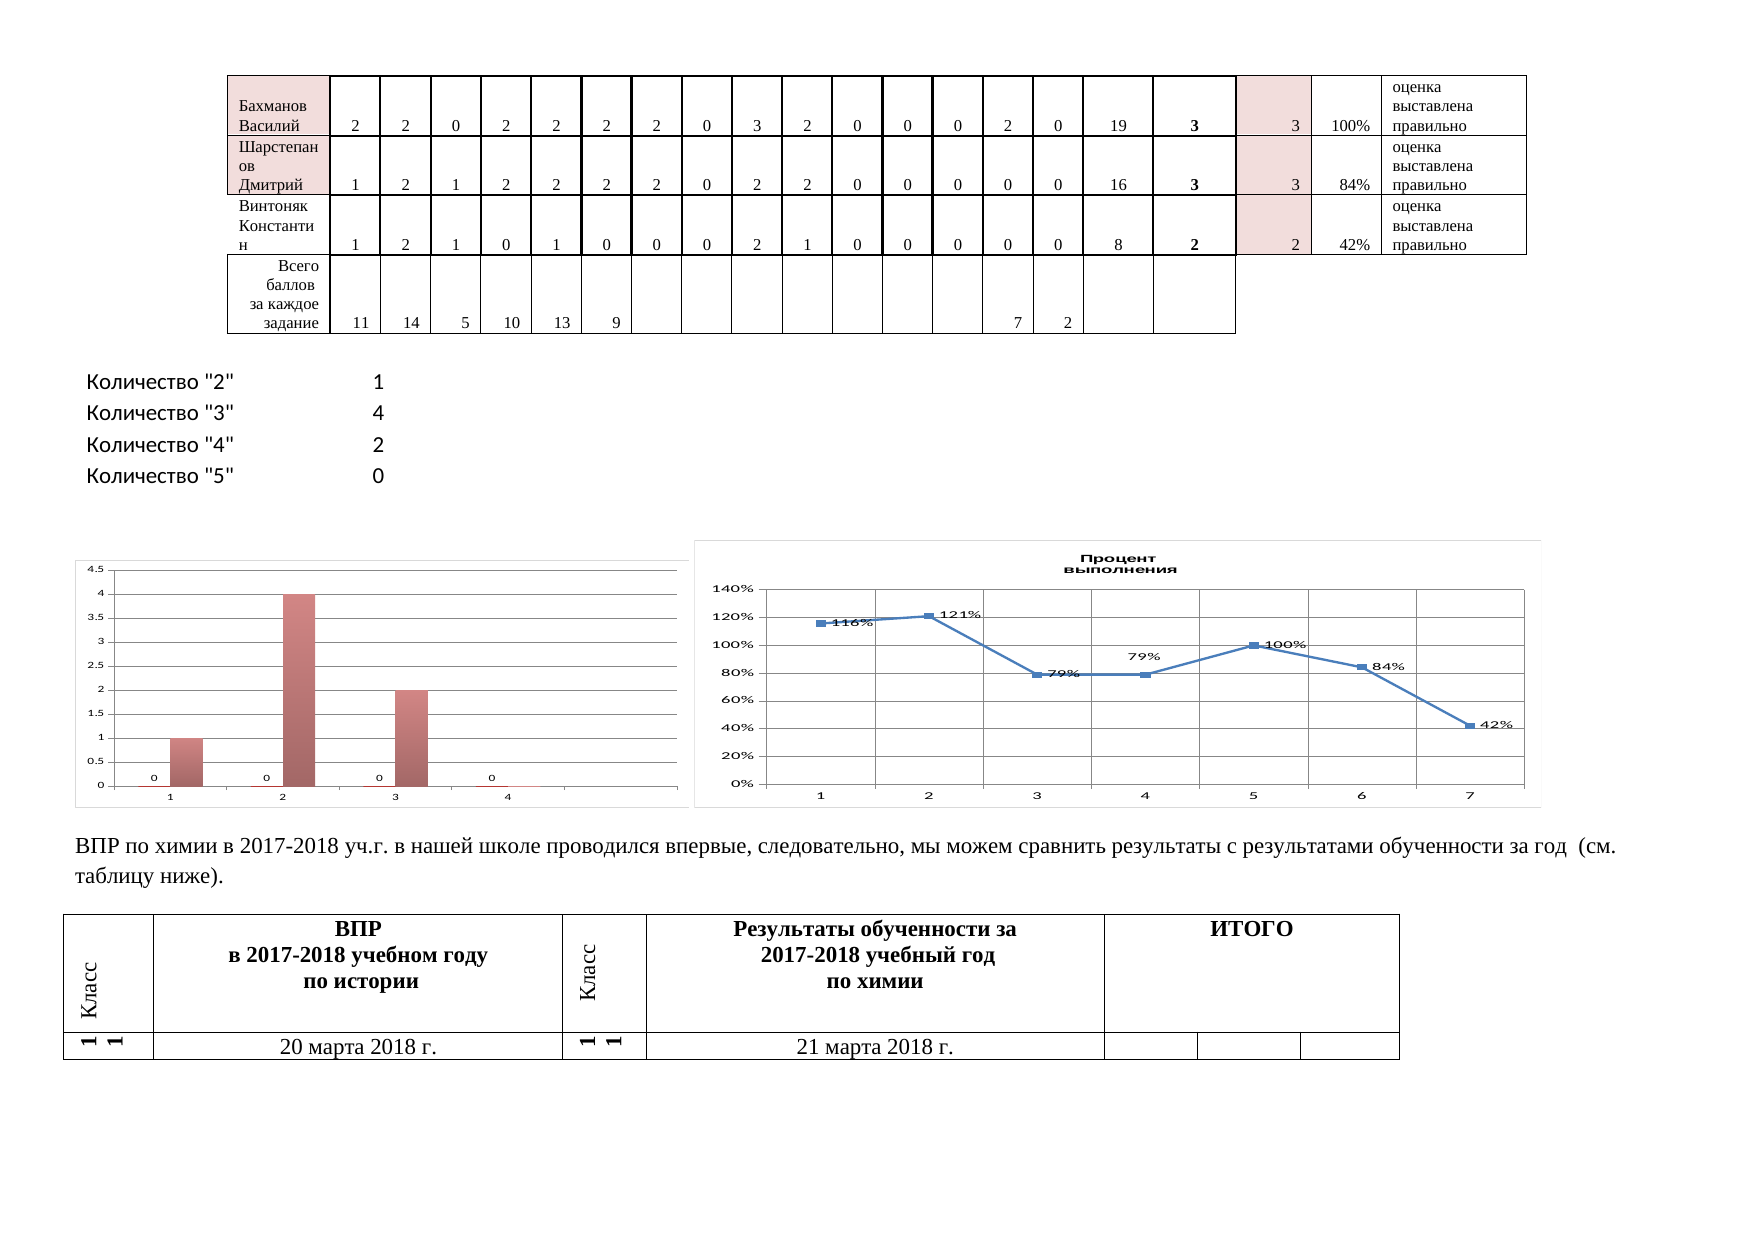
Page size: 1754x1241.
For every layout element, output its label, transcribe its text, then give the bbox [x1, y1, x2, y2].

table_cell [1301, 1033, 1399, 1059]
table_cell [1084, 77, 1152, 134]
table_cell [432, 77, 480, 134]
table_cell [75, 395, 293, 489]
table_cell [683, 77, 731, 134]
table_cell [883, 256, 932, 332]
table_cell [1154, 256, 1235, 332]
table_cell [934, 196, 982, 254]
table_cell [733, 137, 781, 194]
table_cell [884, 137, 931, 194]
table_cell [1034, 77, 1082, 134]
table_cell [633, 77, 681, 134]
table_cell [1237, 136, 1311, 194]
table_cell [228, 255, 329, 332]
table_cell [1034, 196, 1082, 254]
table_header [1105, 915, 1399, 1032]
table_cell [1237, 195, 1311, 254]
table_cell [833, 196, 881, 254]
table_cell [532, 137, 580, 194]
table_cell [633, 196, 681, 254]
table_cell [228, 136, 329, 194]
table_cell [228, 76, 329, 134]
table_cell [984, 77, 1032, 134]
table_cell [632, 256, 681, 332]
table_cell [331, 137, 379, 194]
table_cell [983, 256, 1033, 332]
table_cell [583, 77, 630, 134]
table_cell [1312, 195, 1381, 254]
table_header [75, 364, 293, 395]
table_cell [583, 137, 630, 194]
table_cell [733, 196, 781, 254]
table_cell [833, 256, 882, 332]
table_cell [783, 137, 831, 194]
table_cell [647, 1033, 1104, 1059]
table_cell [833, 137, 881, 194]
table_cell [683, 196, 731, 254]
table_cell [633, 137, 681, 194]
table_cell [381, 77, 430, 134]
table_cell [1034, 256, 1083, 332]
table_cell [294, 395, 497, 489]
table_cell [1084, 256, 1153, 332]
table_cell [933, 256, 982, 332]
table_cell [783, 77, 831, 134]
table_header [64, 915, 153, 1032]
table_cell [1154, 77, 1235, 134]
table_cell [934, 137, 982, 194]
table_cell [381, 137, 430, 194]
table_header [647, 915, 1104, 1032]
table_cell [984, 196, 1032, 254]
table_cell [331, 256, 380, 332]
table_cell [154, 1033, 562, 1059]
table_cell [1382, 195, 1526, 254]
text ВПР по химии в 2017-2018 уч.г. в нашей школе проводился впервые, следовательно, мы можем сравнить результаты с результатами обученности за год (см. таблицу ниже). [75, 832, 1679, 889]
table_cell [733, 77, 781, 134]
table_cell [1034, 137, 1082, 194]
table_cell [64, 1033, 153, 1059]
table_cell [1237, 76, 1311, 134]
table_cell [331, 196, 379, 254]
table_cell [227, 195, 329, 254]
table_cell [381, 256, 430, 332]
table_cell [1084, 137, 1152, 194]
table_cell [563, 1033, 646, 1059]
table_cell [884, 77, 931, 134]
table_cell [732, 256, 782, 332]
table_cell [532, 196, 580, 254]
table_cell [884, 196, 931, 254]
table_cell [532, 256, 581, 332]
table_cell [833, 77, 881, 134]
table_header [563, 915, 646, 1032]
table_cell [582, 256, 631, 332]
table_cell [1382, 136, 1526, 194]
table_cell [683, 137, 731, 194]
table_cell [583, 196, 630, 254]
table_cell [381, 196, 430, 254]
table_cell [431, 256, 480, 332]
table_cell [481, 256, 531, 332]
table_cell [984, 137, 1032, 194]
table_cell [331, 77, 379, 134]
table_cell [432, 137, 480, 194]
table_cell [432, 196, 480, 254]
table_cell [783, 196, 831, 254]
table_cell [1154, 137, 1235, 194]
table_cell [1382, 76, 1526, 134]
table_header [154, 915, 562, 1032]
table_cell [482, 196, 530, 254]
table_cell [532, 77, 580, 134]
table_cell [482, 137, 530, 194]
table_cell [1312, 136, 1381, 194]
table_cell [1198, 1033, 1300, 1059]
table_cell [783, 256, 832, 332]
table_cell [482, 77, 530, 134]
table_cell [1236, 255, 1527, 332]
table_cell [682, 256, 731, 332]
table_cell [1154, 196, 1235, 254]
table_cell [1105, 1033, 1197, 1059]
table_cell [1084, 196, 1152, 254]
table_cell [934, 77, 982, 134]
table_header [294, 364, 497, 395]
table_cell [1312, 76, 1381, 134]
